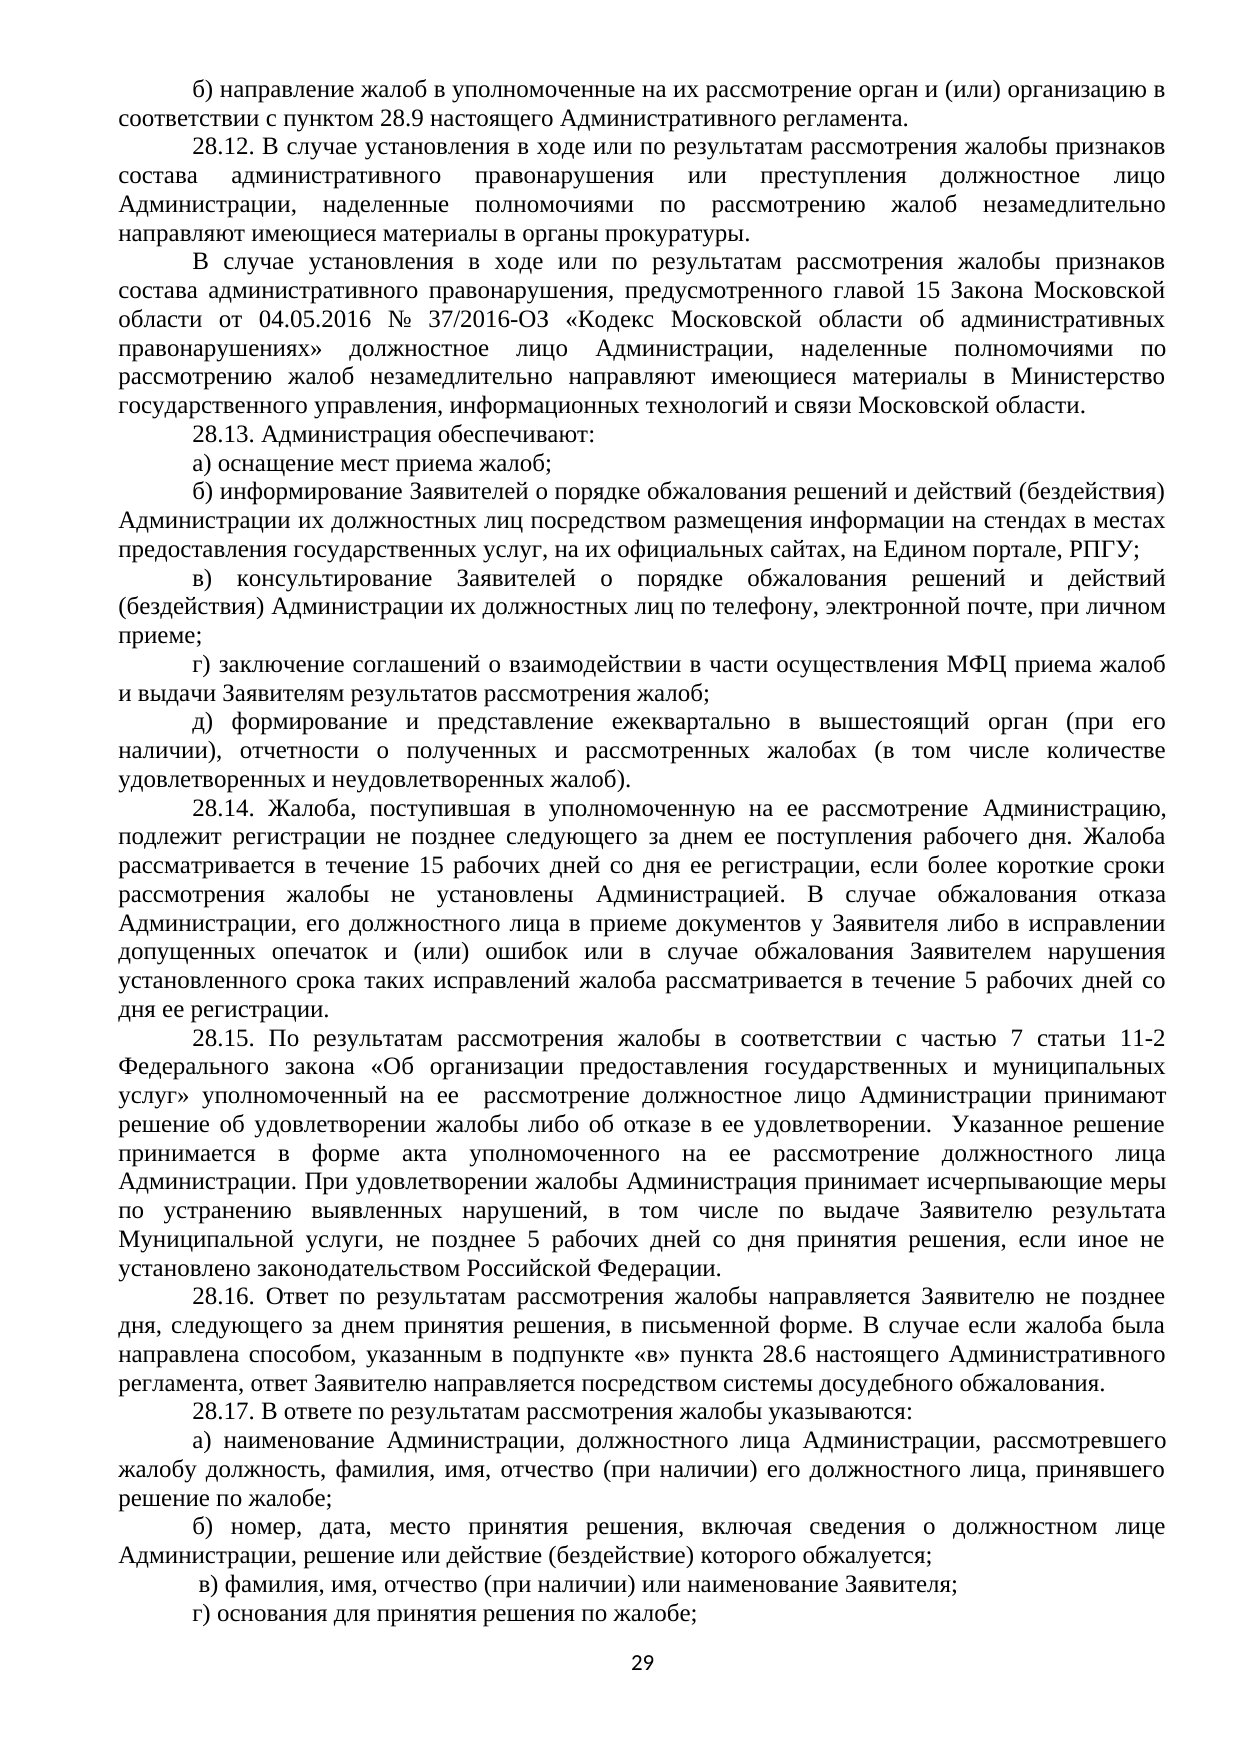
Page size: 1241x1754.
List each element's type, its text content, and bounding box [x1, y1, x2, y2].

text а) наименование Администрации, должностного лица Администрации, рассмотревшего жалобу должность, фамилия, имя, отчество (при наличии) его должностного лица, принявшего решение по жалобе; [118, 1425, 1167, 1511]
text а) оснащение мест приема жалоб; [118, 448, 1167, 476]
text д) формирование и представление ежеквартально в вышестоящий орган (при его наличии), отчетности о полученных и рассмотренных жалобах (в том числе количестве удовлетворенных и неудовлетворенных жалоб). [118, 706, 1167, 793]
text 28.13. Администрация обеспечивают: [118, 419, 1167, 448]
text г) основания для принятия решения по жалобе; [118, 1598, 1167, 1626]
text б) информирование Заявителей о порядке обжалования решений и действий (бездействия) Администрации их должностных лиц посредством размещения информации на стендах в местах предоставления государственных услуг, на их официальных сайтах, на Едином портале, РПГУ; [118, 476, 1167, 563]
text 28.12. В случае установления в ходе или по результатам рассмотрения жалобы признаков состава административного правонарушения или преступления должностное лицо Администрации, наделенные полномочиями по рассмотрению жалоб незамедлительно направляют имеющиеся материалы в органы прокуратуры. [118, 131, 1167, 246]
text 28.17. В ответе по результатам рассмотрения жалобы указываются: [118, 1396, 1167, 1425]
text в) консультирование Заявителей о порядке обжалования решений и действий (бездействия) Администрации их должностных лиц по телефону, электронной почте, при личном приеме; [118, 563, 1167, 649]
text б) направление жалоб в уполномоченные на их рассмотрение орган и (или) организацию в соответствии с пунктом 28.9 настоящего Административного регламента. [118, 74, 1167, 131]
text 28.14. Жалоба, поступившая в уполномоченную на ее рассмотрение Администрацию, подлежит регистрации не позднее следующего за днем ее поступления рабочего дня. Жалоба рассматривается в течение 15 рабочих дней со дня ее регистрации, если более короткие сроки рассмотрения жалобы не установлены Администрацией. В случае обжалования отказа Администрации, его должностного лица в приеме документов у Заявителя либо в исправлении допущенных опечаток и (или) ошибок или в случае обжалования Заявителем нарушения установленного срока таких исправлений жалоба рассматривается в течение 5 рабочих дней со дня ее регистрации. [118, 793, 1167, 1023]
text 28.16. Ответ по результатам рассмотрения жалобы направляется Заявителю не позднее дня, следующего за днем принятия решения, в письменной форме. В случае если жалоба была направлена способом, указанным в подпункте «в» пункта 28.6 настоящего Административного регламента, ответ Заявителю направляется посредством системы досудебного обжалования. [118, 1281, 1167, 1396]
text в) фамилия, имя, отчество (при наличии) или наименование Заявителя; [118, 1569, 1167, 1598]
text 28.15. По результатам рассмотрения жалобы в соответствии с частью 7 статьи 11-2 Федерального закона «Об организации предоставления государственных и муниципальных услуг» уполномоченный на ее рассмотрение должностное лицо Администрации принимают решение об удовлетворении жалобы либо об отказе в ее удовлетворении. Указанное решение принимается в форме акта уполномоченного на ее рассмотрение должностного лица Администрации. При удовлетворении жалобы Администрация принимает исчерпывающие меры по устранению выявленных нарушений, в том числе по выдаче Заявителю результата Муниципальной услуги, не позднее 5 рабочих дней со дня принятия решения, если иное не установлено законодательством Российской Федерации. [118, 1023, 1167, 1281]
text б) номер, дата, место принятия решения, включая сведения о должностном лице Администрации, решение или действие (бездействие) которого обжалуется; [118, 1511, 1167, 1569]
text В случае установления в ходе или по результатам рассмотрения жалобы признаков состава административного правонарушения, предусмотренного главой 15 Закона Московской области от 04.05.2016 № 37/2016-ОЗ «Кодекс Московской области об административных правонарушениях» должностное лицо Администрации, наделенные полномочиями по рассмотрению жалоб незамедлительно направляют имеющиеся материалы в Министерство государственного управления, информационных технологий и связи Московской области. [118, 246, 1167, 419]
text г) заключение соглашений о взаимодействии в части осуществления МФЦ приема жалоб и выдачи Заявителям результатов рассмотрения жалоб; [118, 649, 1167, 706]
